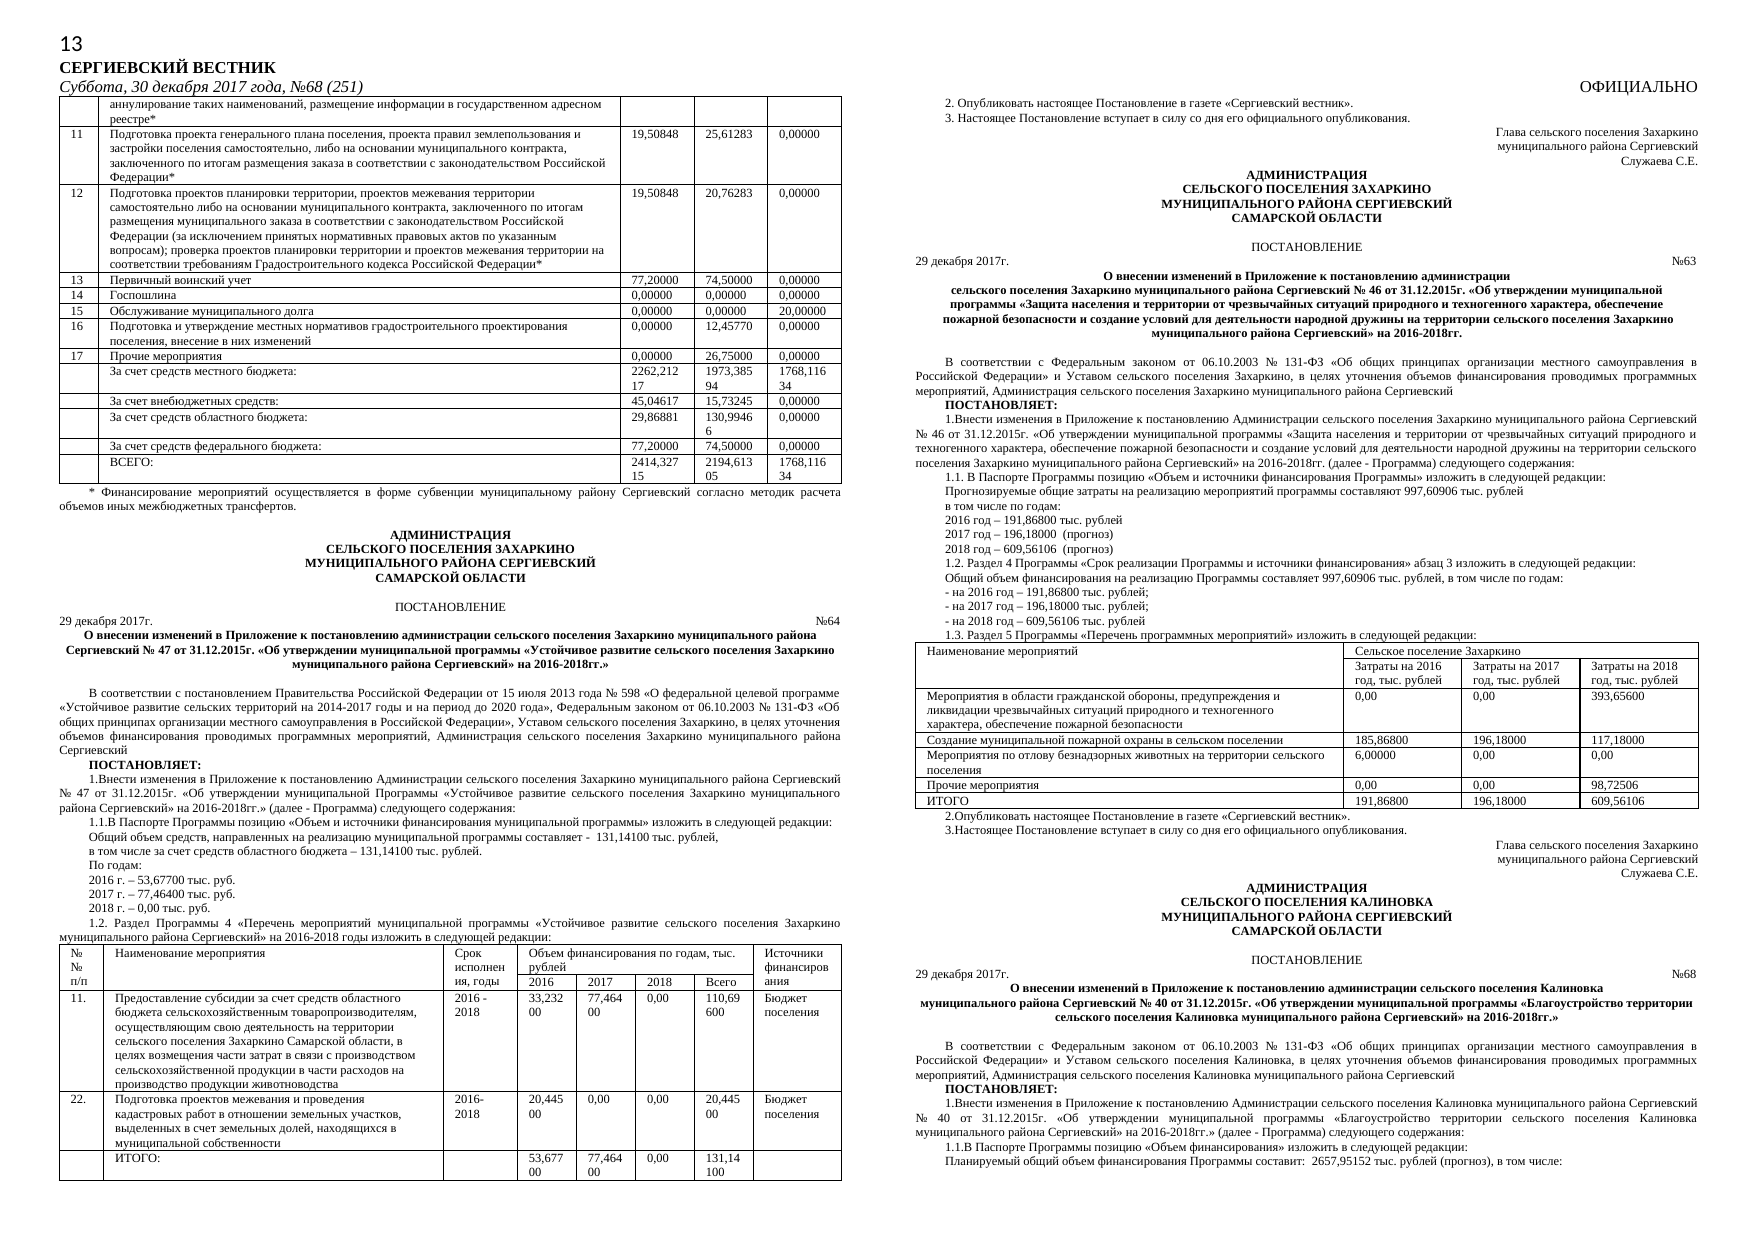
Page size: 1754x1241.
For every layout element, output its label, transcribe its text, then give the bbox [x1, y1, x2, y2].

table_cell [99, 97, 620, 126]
text 2018 г. – 0,00 тыс. руб. [59, 901, 842, 916]
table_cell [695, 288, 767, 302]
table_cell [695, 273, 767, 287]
text - на 2017 год – 196,18000 тыс. рублей; [915, 599, 1698, 613]
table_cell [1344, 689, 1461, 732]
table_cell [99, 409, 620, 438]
text ПОСТАНОВЛЯЕТ: [915, 1082, 1698, 1096]
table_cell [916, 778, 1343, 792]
text 2016 г. – 53,67700 тыс. руб. [59, 872, 842, 887]
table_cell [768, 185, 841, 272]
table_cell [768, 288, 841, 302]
text - на 2016 год – 191,86800 тыс. рублей; [915, 585, 1698, 599]
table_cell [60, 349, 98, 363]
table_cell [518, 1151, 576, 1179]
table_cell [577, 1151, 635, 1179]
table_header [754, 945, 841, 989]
text * Финансирование мероприятий осуществляется в форме субвенции муниципальному району Сергиевский согласно методик расчета объемов иных межбюджетных трансфертов. [59, 484, 842, 513]
text МУНИЦИПАЛЬНОГО РАЙОНА СЕРГИЕВСКИЙ [915, 909, 1698, 924]
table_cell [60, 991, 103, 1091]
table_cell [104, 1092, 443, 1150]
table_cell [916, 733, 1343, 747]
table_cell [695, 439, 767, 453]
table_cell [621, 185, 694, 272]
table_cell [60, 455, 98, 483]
text Служаева С.Е. [915, 153, 1698, 168]
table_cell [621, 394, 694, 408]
text сельского поселения Захаркино муниципального района Сергиевский № 46 от 31.12.2015г. «Об утверждении муниципальной [915, 283, 1698, 297]
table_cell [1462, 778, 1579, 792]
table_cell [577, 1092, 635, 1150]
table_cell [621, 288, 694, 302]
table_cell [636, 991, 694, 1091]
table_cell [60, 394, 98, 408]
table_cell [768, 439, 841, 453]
text МУНИЦИПАЛЬНОГО РАЙОНА СЕРГИЕВСКИЙ [915, 197, 1698, 211]
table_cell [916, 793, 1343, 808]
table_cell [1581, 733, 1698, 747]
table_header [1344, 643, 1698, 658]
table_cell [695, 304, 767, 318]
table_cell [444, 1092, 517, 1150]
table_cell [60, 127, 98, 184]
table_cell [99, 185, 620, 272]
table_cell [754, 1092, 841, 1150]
text В соответствии с Федеральным законом от 06.10.2003 № 131-ФЗ «Об общих принципах организации местного самоуправления в Российской Федерации» и Уставом сельского поселения Калиновка, в целях уточнения объемов финансирования проводимых программных мероприятий, Администрация сельского поселения Калиновка муниципального района Сергиевский [915, 1039, 1698, 1082]
text 1.1.В Паспорте Программы позицию «Объем и источники финансирования муниципальной программы» изложить в следующей редакции: [59, 815, 842, 829]
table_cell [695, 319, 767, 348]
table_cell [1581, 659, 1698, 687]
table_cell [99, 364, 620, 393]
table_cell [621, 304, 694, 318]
text МУНИЦИПАЛЬНОГО РАЙОНА СЕРГИЕВСКИЙ [59, 556, 842, 571]
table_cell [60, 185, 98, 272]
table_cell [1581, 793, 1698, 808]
text В соответствии с Федеральным законом от 06.10.2003 № 131-ФЗ «Об общих принципах организации местного самоуправления в Российской Федерации» и Уставом сельского поселения Захаркино, в целях уточнения объемов финансирования проводимых программных мероприятий, Администрация сельского поселения Захаркино муниципального района Сергиевский [915, 355, 1698, 398]
text 1.1.В Паспорте Программы позицию «Объем финансирования» изложить в следующей редакции: [915, 1139, 1698, 1154]
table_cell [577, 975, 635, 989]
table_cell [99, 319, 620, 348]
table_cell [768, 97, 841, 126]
text 1.3. Раздел 5 Программы «Перечень программных мероприятий» изложить в следующей редакции: [915, 628, 1698, 642]
text Глава сельского поселения Захаркино [915, 837, 1698, 852]
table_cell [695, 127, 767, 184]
text муниципального района Сергиевский [915, 139, 1698, 153]
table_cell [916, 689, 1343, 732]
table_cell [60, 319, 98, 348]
text ПОСТАНОВЛЕНИЕ [915, 240, 1698, 254]
text 2018 год – 609,56106 (прогноз) [915, 542, 1698, 556]
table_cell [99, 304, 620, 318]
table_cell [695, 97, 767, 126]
text АДМИНИСТРАЦИЯ [915, 168, 1698, 182]
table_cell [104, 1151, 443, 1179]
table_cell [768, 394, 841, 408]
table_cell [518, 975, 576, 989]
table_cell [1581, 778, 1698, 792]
text По годам: [59, 858, 842, 872]
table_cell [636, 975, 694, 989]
text 2017 г. – 77,46400 тыс. руб. [59, 887, 842, 901]
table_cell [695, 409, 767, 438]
text 3. Настоящее Постановление вступает в силу со дня его официального опубликования. [915, 110, 1698, 125]
text - на 2018 год – 609,56106 тыс. рублей [915, 613, 1698, 628]
text 2016 год – 191,86800 тыс. рублей [915, 513, 1698, 527]
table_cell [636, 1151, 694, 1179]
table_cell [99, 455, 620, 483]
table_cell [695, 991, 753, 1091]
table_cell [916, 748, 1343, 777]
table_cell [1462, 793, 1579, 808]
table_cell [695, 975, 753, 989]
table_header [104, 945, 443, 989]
text программы «Защита населения и территории от чрезвычайных ситуаций природного и техногенного характера, обеспечение [915, 297, 1698, 312]
text 1.2. Раздел Программы 4 «Перечень мероприятий муниципальной программы «Устойчивое развитие сельского поселения Захаркино муниципального района Сергиевский» на 2016-2018 годы изложить в следующей редакции: [59, 916, 842, 944]
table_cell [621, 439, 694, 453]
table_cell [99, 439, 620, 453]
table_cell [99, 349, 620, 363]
text Служаева С.Е. [915, 866, 1698, 881]
text Общий объем финансирования на реализацию Программы составляет 997,60906 тыс. рублей, в том числе по годам: [915, 570, 1698, 585]
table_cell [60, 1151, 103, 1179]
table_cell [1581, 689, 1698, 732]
text ПОСТАНОВЛЯЕТ: [915, 398, 1698, 412]
text САМАРСКОЙ ОБЛАСТИ [59, 571, 842, 585]
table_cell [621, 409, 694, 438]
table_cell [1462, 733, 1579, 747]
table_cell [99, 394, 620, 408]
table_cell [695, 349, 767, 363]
text 1.Внести изменения в Приложение к постановлению Администрации сельского поселения Калиновка муниципального района Сергиевский № 40 от 31.12.2015г. «Об утверждении муниципальной программы «Благоустройство территории сельского поселения Калиновка муниципального района Сергиевский» на 2016-2018гг.» (далее - Программа) следующего содержания: [915, 1096, 1698, 1139]
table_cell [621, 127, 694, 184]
text в том числе за счет средств областного бюджета – 131,14100 тыс. рублей. [59, 844, 842, 858]
text АДМИНИСТРАЦИЯ [915, 881, 1698, 895]
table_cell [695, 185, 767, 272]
text 1.Внести изменения в Приложение к постановлению Администрации сельского поселения Захаркино муниципального района Сергиевский № 46 от 31.12.2015г. «Об утверждении муниципальной программы «Защита населения и территории от чрезвычайных ситуаций природного и техногенного характера, обеспечение пожарной безопасности и создание условий для деятельности народной дружины на территории сельского поселения Захаркино муниципального района Сергиевский» на 2016-2018гг. (далее - Программа) следующего содержания: [915, 412, 1698, 470]
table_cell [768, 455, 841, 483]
text Планируемый общий объем финансирования Программы составит: 2657,95152 тыс. рублей (прогноз), в том числе: [915, 1154, 1698, 1168]
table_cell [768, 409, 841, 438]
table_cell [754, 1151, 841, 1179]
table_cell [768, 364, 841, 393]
text муниципального района Сергиевский [915, 852, 1698, 866]
text 29 декабря 2017г. №64 [59, 614, 842, 628]
text ПОСТАНОВЛЕНИЕ [915, 952, 1698, 967]
text 2.Опубликовать настоящее Постановление в газете «Сергиевский вестник». [915, 809, 1698, 823]
text О внесении изменений в Приложение к постановлению администрации сельского поселения Калиновка [915, 981, 1698, 996]
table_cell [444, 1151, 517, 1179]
text в том числе по годам: [915, 498, 1698, 513]
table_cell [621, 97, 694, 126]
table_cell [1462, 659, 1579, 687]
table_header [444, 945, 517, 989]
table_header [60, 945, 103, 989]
text пожарной безопасности и создание условий для деятельности народной дружины на территории сельского поселения Захаркино муниципального района Сергиевский» на 2016-2018гг. [915, 312, 1698, 340]
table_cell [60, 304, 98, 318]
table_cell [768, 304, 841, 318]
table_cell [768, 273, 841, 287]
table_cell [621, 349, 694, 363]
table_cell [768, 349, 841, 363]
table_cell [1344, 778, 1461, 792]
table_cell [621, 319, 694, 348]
text О внесении изменений в Приложение к постановлению администрации сельского поселения Захаркино муниципального района Сергиевский № 47 от 31.12.2015г. «Об утверждении муниципальной программы «Устойчивое развитие сельского поселения Захаркино муниципального района Сергиевский» на 2016-2018гг.» [59, 628, 842, 671]
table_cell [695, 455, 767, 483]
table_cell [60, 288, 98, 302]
text СЕЛЬСКОГО ПОСЕЛЕНИЯ КАЛИНОВКА [915, 895, 1698, 909]
text В соответствии с постановлением Правительства Российской Федерации от 15 июля 2013 года № 598 «О федеральной целевой программе «Устойчивое развитие сельских территорий на 2014-2017 годы и на период до 2020 года», Федеральным законом от 06.10.2003 № 131-ФЗ «Об общих принципах организации местного самоуправления в Российской Федерации», Уставом сельского поселения Захаркино, в целях уточнения объемов финансирования проводимых программных мероприятий, Администрация сельского поселения Захаркино муниципального района Сергиевский [59, 686, 842, 757]
text 2. Опубликовать настоящее Постановление в газете «Сергиевский вестник». [915, 96, 1698, 110]
text СЕЛЬСКОГО ПОСЕЛЕНИЯ ЗАХАРКИНО [59, 542, 842, 556]
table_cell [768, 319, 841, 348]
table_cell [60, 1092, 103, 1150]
text 29 декабря 2017г. №68 [915, 967, 1698, 981]
text АДМИНИСТРАЦИЯ [59, 527, 842, 542]
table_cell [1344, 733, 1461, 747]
text Общий объем средств, направленных на реализацию муниципальной программы составляет - 131,14100 тыс. рублей, [59, 829, 842, 844]
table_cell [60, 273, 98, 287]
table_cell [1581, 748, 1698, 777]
text муниципального района Сергиевский № 40 от 31.12.2015г. «Об утверждении муниципальной программы «Благоустройство территории сельского поселения Калиновка муниципального района Сергиевский» на 2016-2018гг.» [915, 996, 1698, 1024]
text 29 декабря 2017г. №63 [915, 254, 1698, 268]
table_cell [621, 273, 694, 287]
text САМАРСКОЙ ОБЛАСТИ [915, 211, 1698, 225]
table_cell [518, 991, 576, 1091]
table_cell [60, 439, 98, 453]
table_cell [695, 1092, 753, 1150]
text Прогнозируемые общие затраты на реализацию мероприятий программы составляют 997,60906 тыс. рублей [915, 484, 1698, 498]
text 3.Настоящее Постановление вступает в силу со дня его официального опубликования. [915, 823, 1698, 837]
text 1.Внести изменения в Приложение к постановлению Администрации сельского поселения Захаркино муниципального района Сергиевский № 47 от 31.12.2015г. «Об утверждении муниципальной Программы «Устойчивое развитие сельского поселения Захаркино муниципального района Сергиевский» на 2016-2018гг.» (далее - Программа) следующего содержания: [59, 772, 842, 815]
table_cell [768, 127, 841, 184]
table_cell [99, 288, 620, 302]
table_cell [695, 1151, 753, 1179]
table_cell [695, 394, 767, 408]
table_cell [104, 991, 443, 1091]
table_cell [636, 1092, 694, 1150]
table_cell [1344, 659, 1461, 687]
text СЕЛЬСКОГО ПОСЕЛЕНИЯ ЗАХАРКИНО [915, 182, 1698, 197]
text 1.2. Раздел 4 Программы «Срок реализации Программы и источники финансирования» абзац 3 изложить в следующей редакции: [915, 556, 1698, 570]
text Глава сельского поселения Захаркино [915, 125, 1698, 139]
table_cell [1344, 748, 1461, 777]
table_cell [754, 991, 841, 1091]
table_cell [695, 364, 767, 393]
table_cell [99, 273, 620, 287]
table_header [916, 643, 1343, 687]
text ПОСТАНОВЛЯЕТ: [59, 757, 842, 772]
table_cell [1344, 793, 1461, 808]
text О внесении изменений в Приложение к постановлению администрации [915, 268, 1698, 283]
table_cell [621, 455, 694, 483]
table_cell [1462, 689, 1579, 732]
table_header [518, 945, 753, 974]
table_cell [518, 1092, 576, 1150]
text 2017 год – 196,18000 (прогноз) [915, 527, 1698, 542]
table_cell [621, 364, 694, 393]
text 1.1. В Паспорте Программы позицию «Объем и источники финансирования Программы» изложить в следующей редакции: [915, 470, 1698, 484]
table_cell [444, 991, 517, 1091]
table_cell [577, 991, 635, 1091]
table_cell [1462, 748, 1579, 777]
text ПОСТАНОВЛЕНИЕ [59, 599, 842, 614]
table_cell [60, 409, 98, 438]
text САМАРСКОЙ ОБЛАСТИ [915, 924, 1698, 938]
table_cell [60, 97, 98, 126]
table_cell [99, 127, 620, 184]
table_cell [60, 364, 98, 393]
